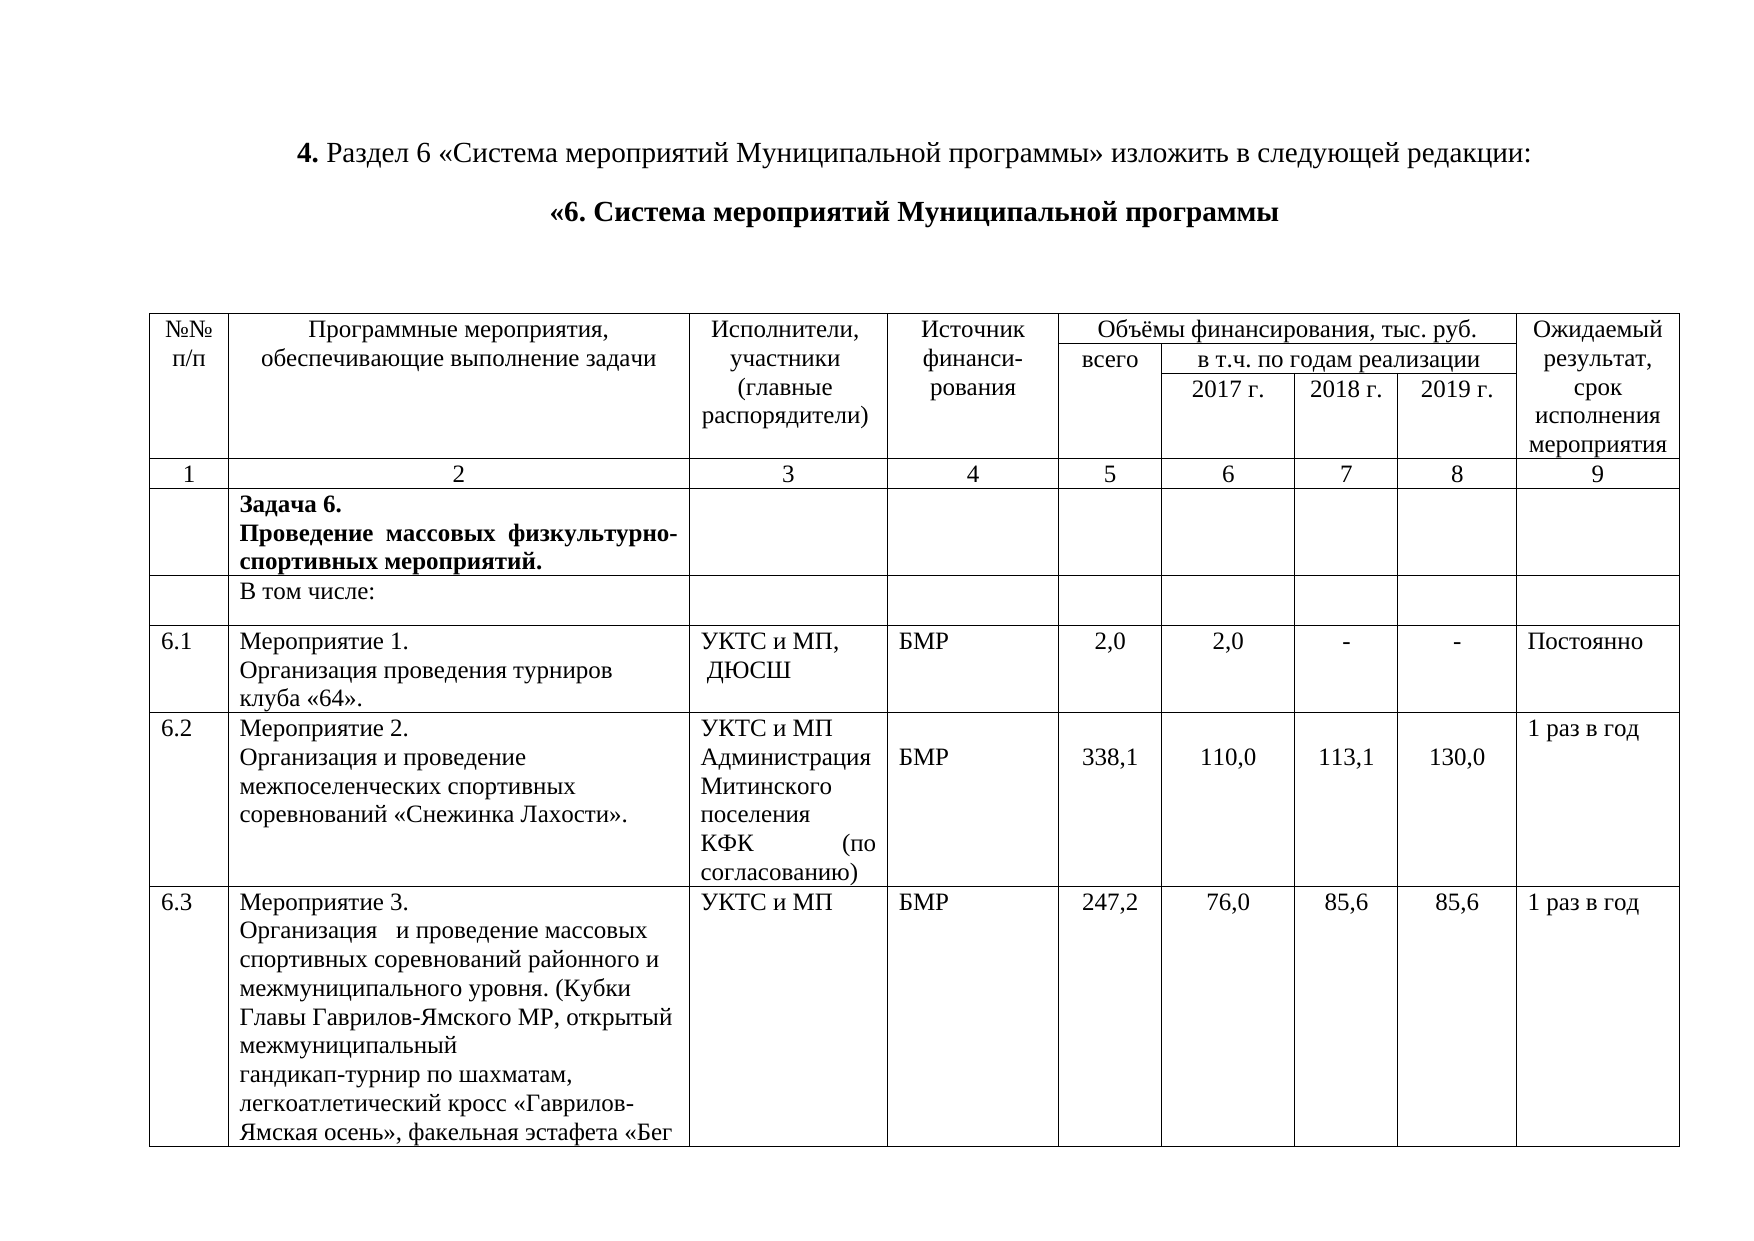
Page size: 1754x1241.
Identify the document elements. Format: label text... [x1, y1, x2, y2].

table_cell [150, 489, 228, 575]
table_cell 6.3 [150, 887, 228, 1146]
text 4. Раздел 6 «Система мероприятий Муниципальной программы» изложить в следующей редакции: [75, 135, 1754, 169]
table_header Программные мероприятия, обеспечивающие выполнение задачи [229, 314, 689, 458]
table_cell - [1398, 626, 1516, 712]
table_cell - [1295, 626, 1397, 712]
table_cell БМР [888, 887, 1058, 1146]
table_header Объёмы финансирования, тыс. руб. [1059, 314, 1516, 343]
table_header Источник финанси- рования [888, 314, 1058, 458]
table_cell [690, 576, 887, 625]
table_cell 8 [1398, 459, 1516, 488]
table_cell 1 [150, 459, 228, 488]
table_cell [1059, 489, 1161, 575]
table_cell [150, 576, 228, 625]
table_cell БМР [888, 713, 1058, 886]
table_cell Мероприятие 2. Организация и проведение межпоселенческих спортивных соревнований «Снежинка Лахости». [229, 713, 689, 886]
table_cell 6.1 [150, 626, 228, 712]
table_cell 2 [229, 459, 689, 488]
table_cell [1295, 576, 1397, 625]
table_cell [1398, 489, 1516, 575]
table_cell в т.ч. по годам реализации [1162, 344, 1516, 373]
table_cell 338,1 [1059, 713, 1161, 886]
table_cell [1162, 576, 1294, 625]
table_cell 2,0 [1059, 626, 1161, 712]
table_cell УКТС и МП, ДЮСШ [690, 626, 887, 712]
text «6. Система мероприятий Муниципальной программы [75, 194, 1754, 228]
table_header Ожидаемый результат, срок исполнения мероприятия [1517, 314, 1679, 458]
table_cell 130,0 [1398, 713, 1516, 886]
table_cell В том числе: [229, 576, 689, 625]
table_cell [1295, 489, 1397, 575]
table_cell [1398, 576, 1516, 625]
table_cell 6 [1162, 459, 1294, 488]
table_cell 2018 г. [1295, 374, 1397, 458]
table_cell 113,1 [1295, 713, 1397, 886]
table_cell 7 [1295, 459, 1397, 488]
table_cell [690, 489, 887, 575]
table_cell 9 [1517, 459, 1679, 488]
table_cell Задача 6. Проведение массовых физкультурно-спортивных мероприятий. [229, 489, 689, 575]
table_cell УКТС и МП [690, 887, 887, 1146]
table_cell 85,6 [1398, 887, 1516, 1146]
table_cell 3 [690, 459, 887, 488]
table_cell 1 раз в год [1517, 887, 1679, 1146]
table_cell 76,0 [1162, 887, 1294, 1146]
table_cell Мероприятие 1. Организация проведения турниров клуба «64». [229, 626, 689, 712]
table_cell 1 раз в год [1517, 713, 1679, 886]
table_cell 2017 г. [1162, 374, 1294, 458]
table_header №№ п/п [150, 314, 228, 458]
table_cell 6.2 [150, 713, 228, 886]
table_cell УКТС и МП Администрация Митинского поселения КФК (по согласованию) [690, 713, 887, 886]
table_cell [1517, 489, 1679, 575]
table_cell [888, 489, 1058, 575]
table_cell 247,2 [1059, 887, 1161, 1146]
table_cell [1059, 576, 1161, 625]
table_cell 85,6 [1295, 887, 1397, 1146]
table_cell [1517, 576, 1679, 625]
table_cell 5 [1059, 459, 1161, 488]
table_cell всего [1059, 344, 1161, 458]
table_header Исполнители, участники (главные распорядители) [690, 314, 887, 458]
table_cell 2019 г. [1398, 374, 1516, 458]
table_cell 4 [888, 459, 1058, 488]
table_cell БМР [888, 626, 1058, 712]
table_cell 110,0 [1162, 713, 1294, 886]
table_cell [888, 576, 1058, 625]
table_cell [1162, 489, 1294, 575]
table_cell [229, 887, 689, 1146]
table_cell Постоянно [1517, 626, 1679, 712]
table_cell 2,0 [1162, 626, 1294, 712]
